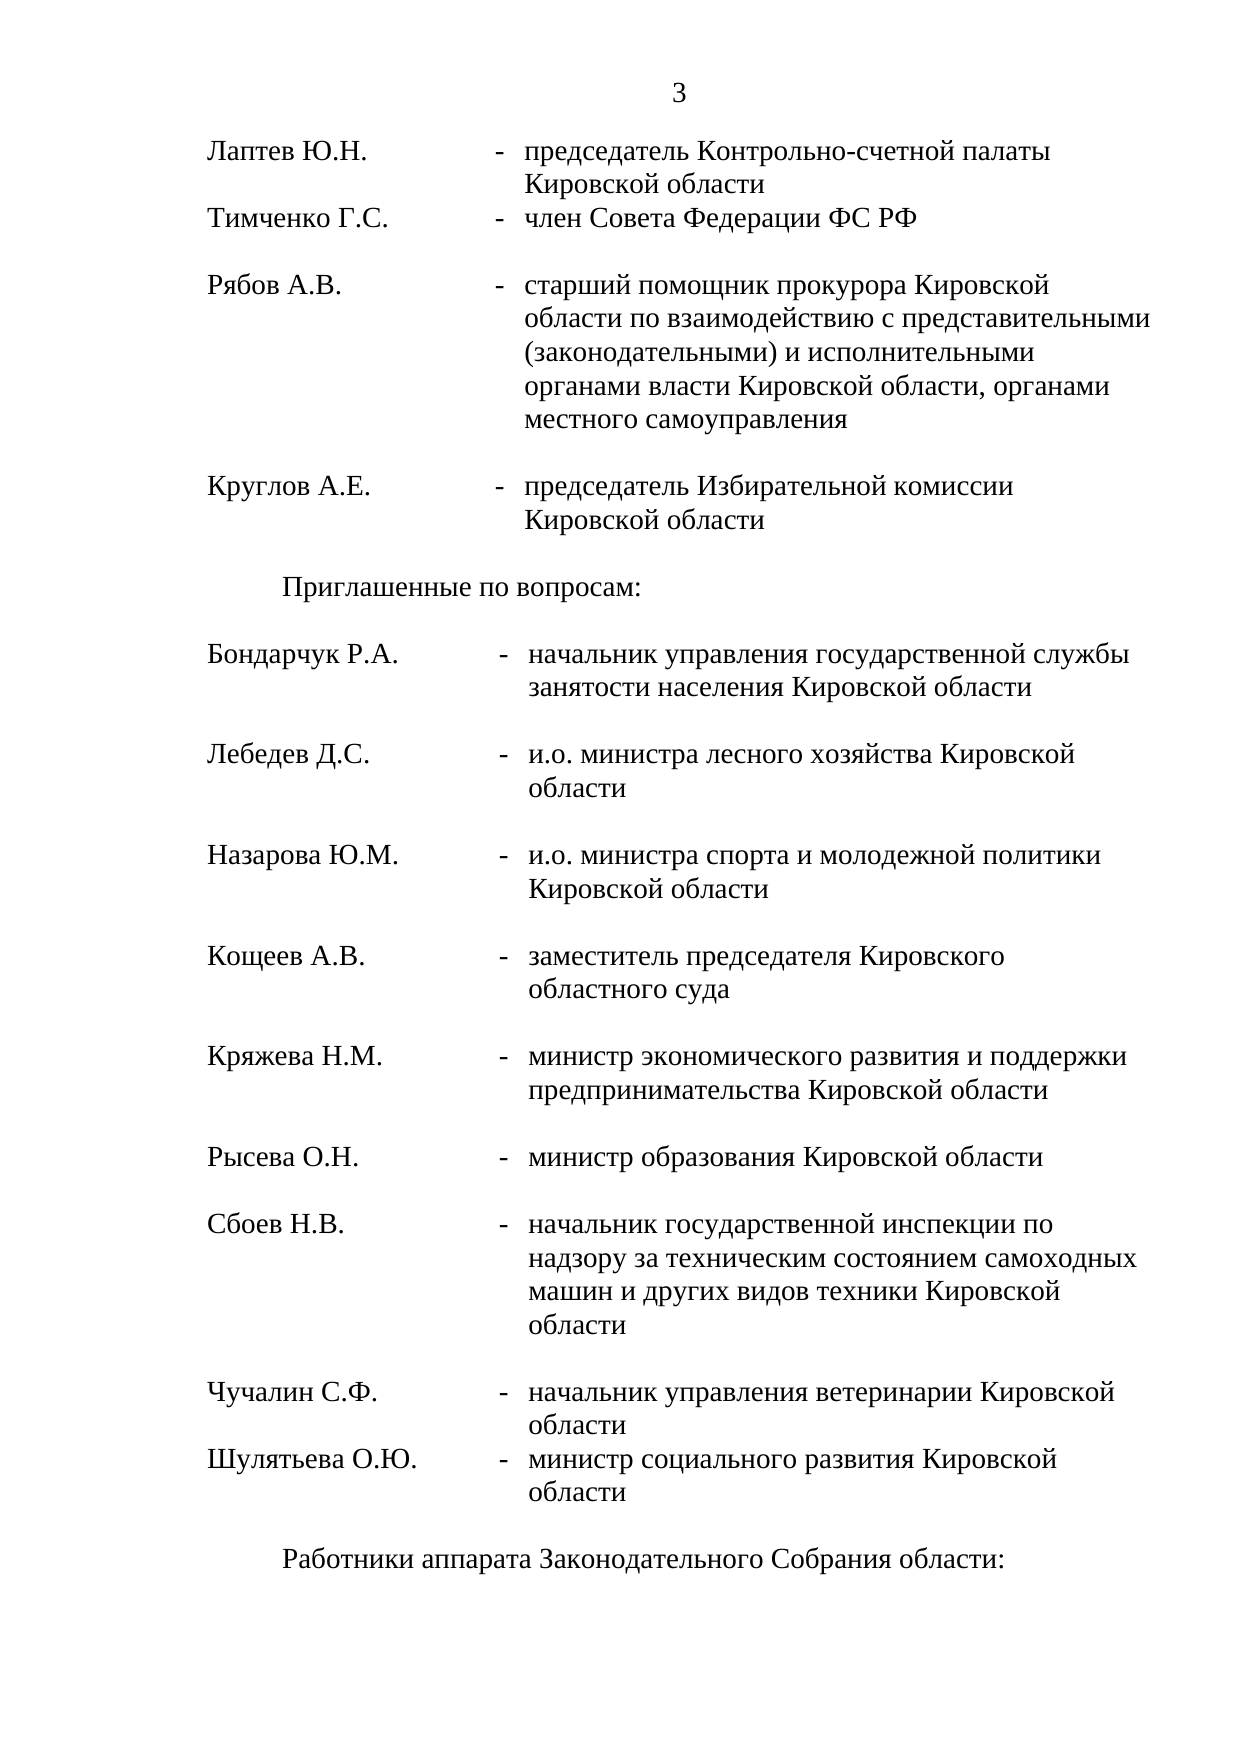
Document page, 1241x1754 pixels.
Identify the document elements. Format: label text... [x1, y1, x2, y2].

table_cell Рябов А.В. [200, 267, 487, 468]
table_cell - [488, 1139, 517, 1206]
table_cell Лебедев Д.С. [196, 737, 487, 837]
table_cell - [488, 837, 517, 938]
table_cell - [488, 1441, 517, 1508]
table_cell Кряжева Н.М. [196, 1039, 487, 1139]
table_cell - [488, 1039, 517, 1139]
table_cell - [487, 133, 517, 200]
table_cell и.о. министра спорта и молодежной политики Кировской области [517, 837, 1163, 938]
table_cell Рысева О.Н. [196, 1139, 487, 1206]
table_cell Лаптев Ю.Н. [200, 133, 487, 200]
table_cell министр социального развития Кировской области [517, 1441, 1163, 1508]
table_cell начальник государственной инспекции по надзору за техническим состоянием самоходных машин и других видов техники Кировской области [517, 1206, 1163, 1374]
table_cell Кощеев А.В. [196, 938, 487, 1038]
table_cell председатель Избирательной комиссии Кировской области [517, 468, 1159, 535]
table_cell министр образования Кировской области [517, 1139, 1163, 1206]
table_cell начальник управления ветеринарии Кировской области [517, 1374, 1163, 1441]
table_cell заместитель председателя Кировского областного суда [517, 938, 1163, 1038]
table_cell Чучалин С.Ф. [196, 1374, 487, 1441]
table_cell - [487, 267, 517, 468]
table_cell Сбоев Н.В. [196, 1206, 487, 1374]
text Приглашенные по вопросам: [207, 569, 1152, 602]
table_header - [488, 636, 517, 737]
table_header начальник управления государственной службы занятости населения Кировской области [517, 636, 1163, 737]
table_cell Круглов А.Е. [200, 468, 487, 535]
table_cell старший помощник прокурора Кировской области по взаимодействию с представительными (законодательными) и исполнительными органами власти Кировской области, органами местного самоуправления [517, 267, 1159, 468]
table_cell - [488, 938, 517, 1038]
table_cell член Совета Федерации ФС РФ [517, 200, 1159, 267]
table_cell - [488, 1374, 517, 1441]
table_cell и.о. министра лесного хозяйства Кировской области [517, 737, 1163, 837]
table_cell председатель Контрольно-счетной палаты Кировской области [517, 133, 1159, 200]
text Работники аппарата Законодательного Собрания области: [207, 1542, 1152, 1575]
table_cell Шулятьева О.Ю. [196, 1441, 487, 1508]
table_cell Назарова Ю.М. [196, 837, 487, 938]
table_cell - [488, 1206, 517, 1374]
table_cell - [487, 468, 517, 535]
table_cell - [488, 737, 517, 837]
table_cell Тимченко Г.С. [200, 200, 487, 267]
table_header Бондарчук Р.А. [196, 636, 487, 737]
table_cell министр экономического развития и поддержки предпринимательства Кировской области [517, 1039, 1163, 1139]
table_cell - [487, 200, 517, 267]
